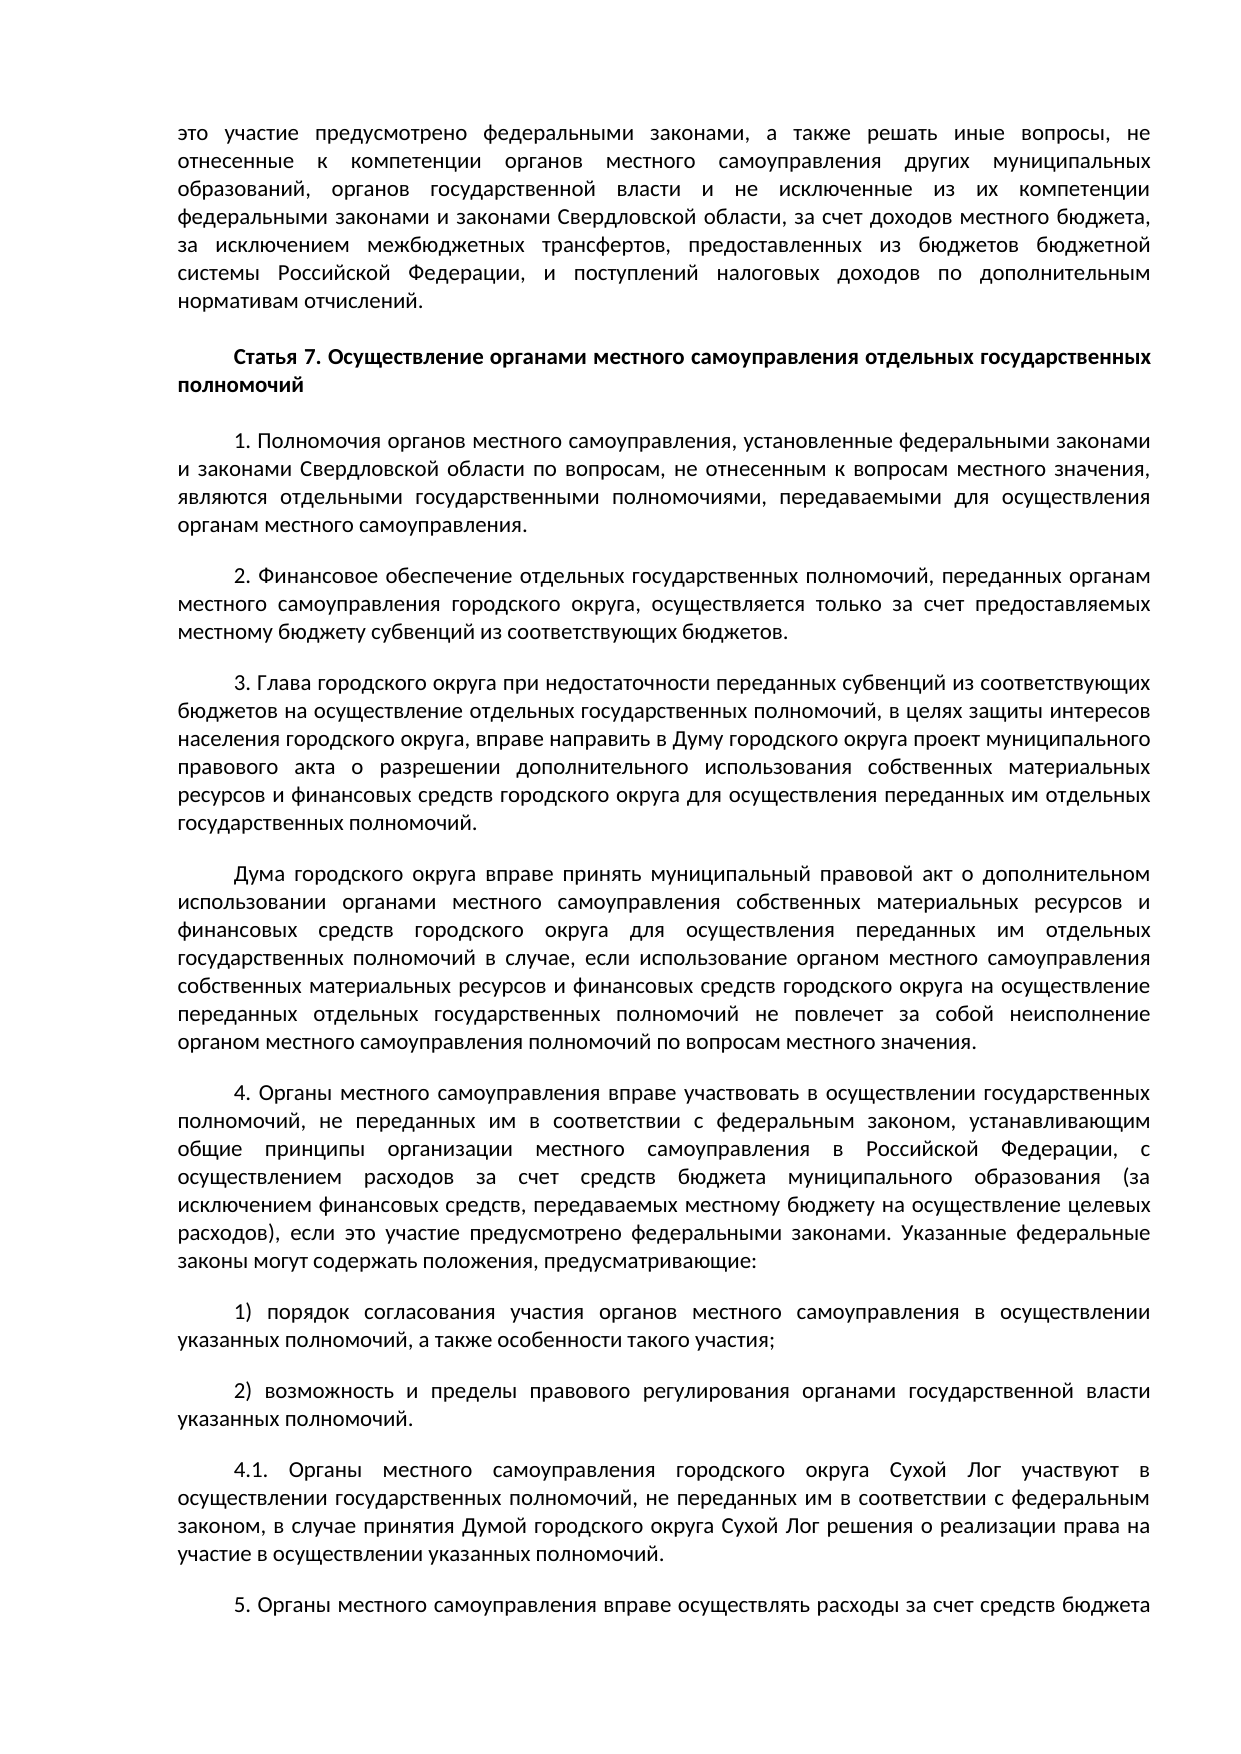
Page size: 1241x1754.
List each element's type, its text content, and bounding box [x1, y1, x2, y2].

text 2. Финансовое обеспечение отдельных государственных полномочий, переданных органам местного самоуправления городского округа, осуществляется только за счет предоставляемых местному бюджету субвенций из соответствующих бюджетов. [177, 561, 1152, 645]
text 1. Полномочия органов местного самоуправления, установленные федеральными законами и законами Свердловской области по вопросам, не отнесенным к вопросам местного значения, являются отдельными государственными полномочиями, передаваемыми для осуществления органам местного самоуправления. [177, 426, 1152, 538]
title Статья 7. Осуществление органами местного самоуправления отдельных государственных полномочий [177, 342, 1152, 398]
text 4. Органы местного самоуправления вправе участвовать в осуществлении государственных полномочий, не переданных им в соответствии с федеральным законом, устанавливающим общие принципы организации местного самоуправления в Российской Федерации, с осуществлением расходов за счет средств бюджета муниципального образования (за исключением финансовых средств, передаваемых местному бюджету на осуществление целевых расходов), если это участие предусмотрено федеральными законами. Указанные федеральные законы могут содержать положения, предусматривающие: [177, 1078, 1152, 1274]
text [177, 118, 1152, 314]
text Дума городского округа вправе принять муниципальный правовой акт о дополнительном использовании органами местного самоуправления собственных материальных ресурсов и финансовых средств городского округа для осуществления переданных им отдельных государственных полномочий в случае, если использование органом местного самоуправления собственных материальных ресурсов и финансовых средств городского округа на осуществление переданных отдельных государственных полномочий не повлечет за собой неисполнение органом местного самоуправления полномочий по вопросам местного значения. [177, 859, 1152, 1056]
text 2) возможность и пределы правового регулирования органами государственной власти указанных полномочий. [177, 1376, 1152, 1432]
text 4.1. Органы местного самоуправления городского округа Сухой Лог участвуют в осуществлении государственных полномочий, не переданных им в соответствии с федеральным законом, в случае принятия Думой городского округа Сухой Лог решения о реализации права на участие в осуществлении указанных полномочий. [177, 1455, 1152, 1567]
text 3. Глава городского округа при недостаточности переданных субвенций из соответствующих бюджетов на осуществление отдельных государственных полномочий, в целях защиты интересов населения городского округа, вправе направить в Думу городского округа проект муниципального правового акта о разрешении дополнительного использования собственных материальных ресурсов и финансовых средств городского округа для осуществления переданных им отдельных государственных полномочий. [177, 668, 1152, 836]
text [177, 1590, 1152, 1618]
text 1) порядок согласования участия органов местного самоуправления в осуществлении указанных полномочий, а также особенности такого участия; [177, 1297, 1152, 1353]
